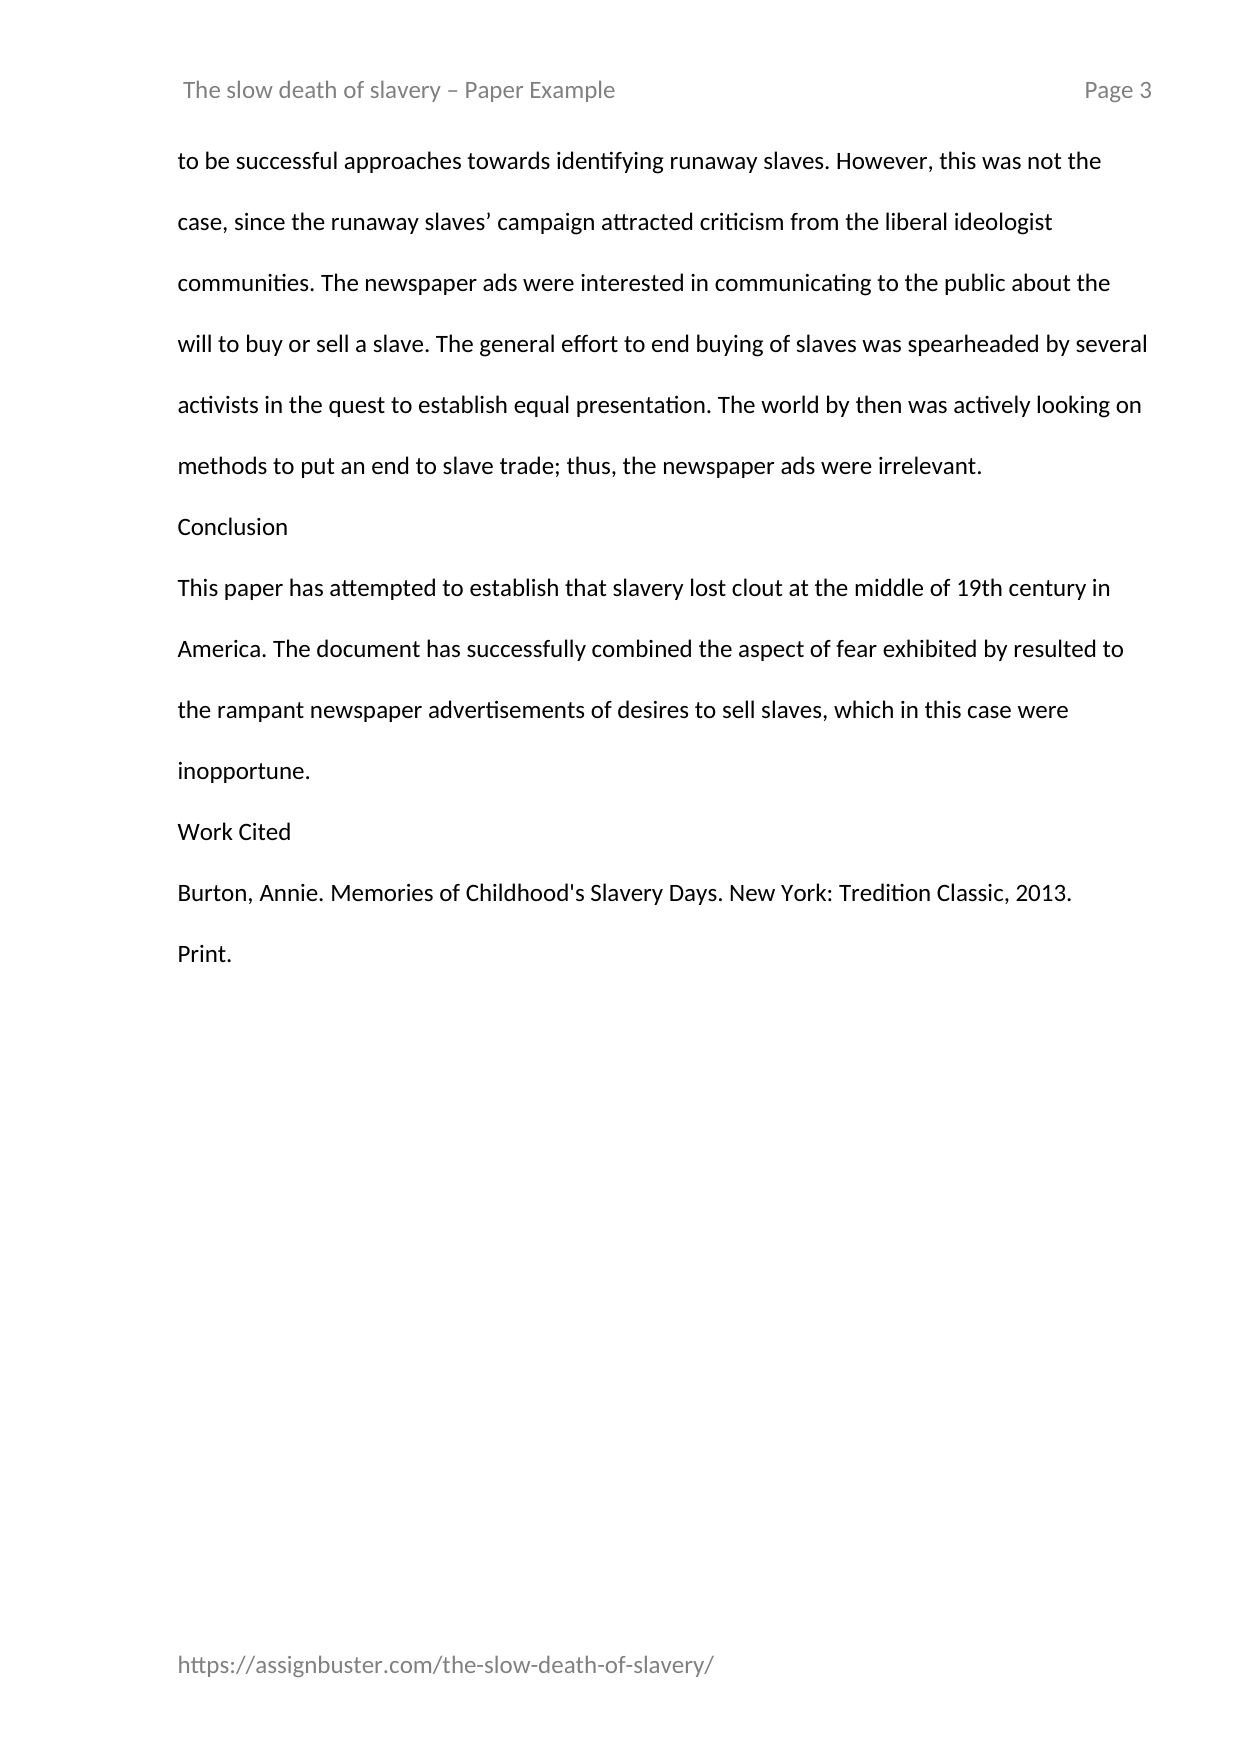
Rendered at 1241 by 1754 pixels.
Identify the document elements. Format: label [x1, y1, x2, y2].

text [177, 145, 1152, 969]
